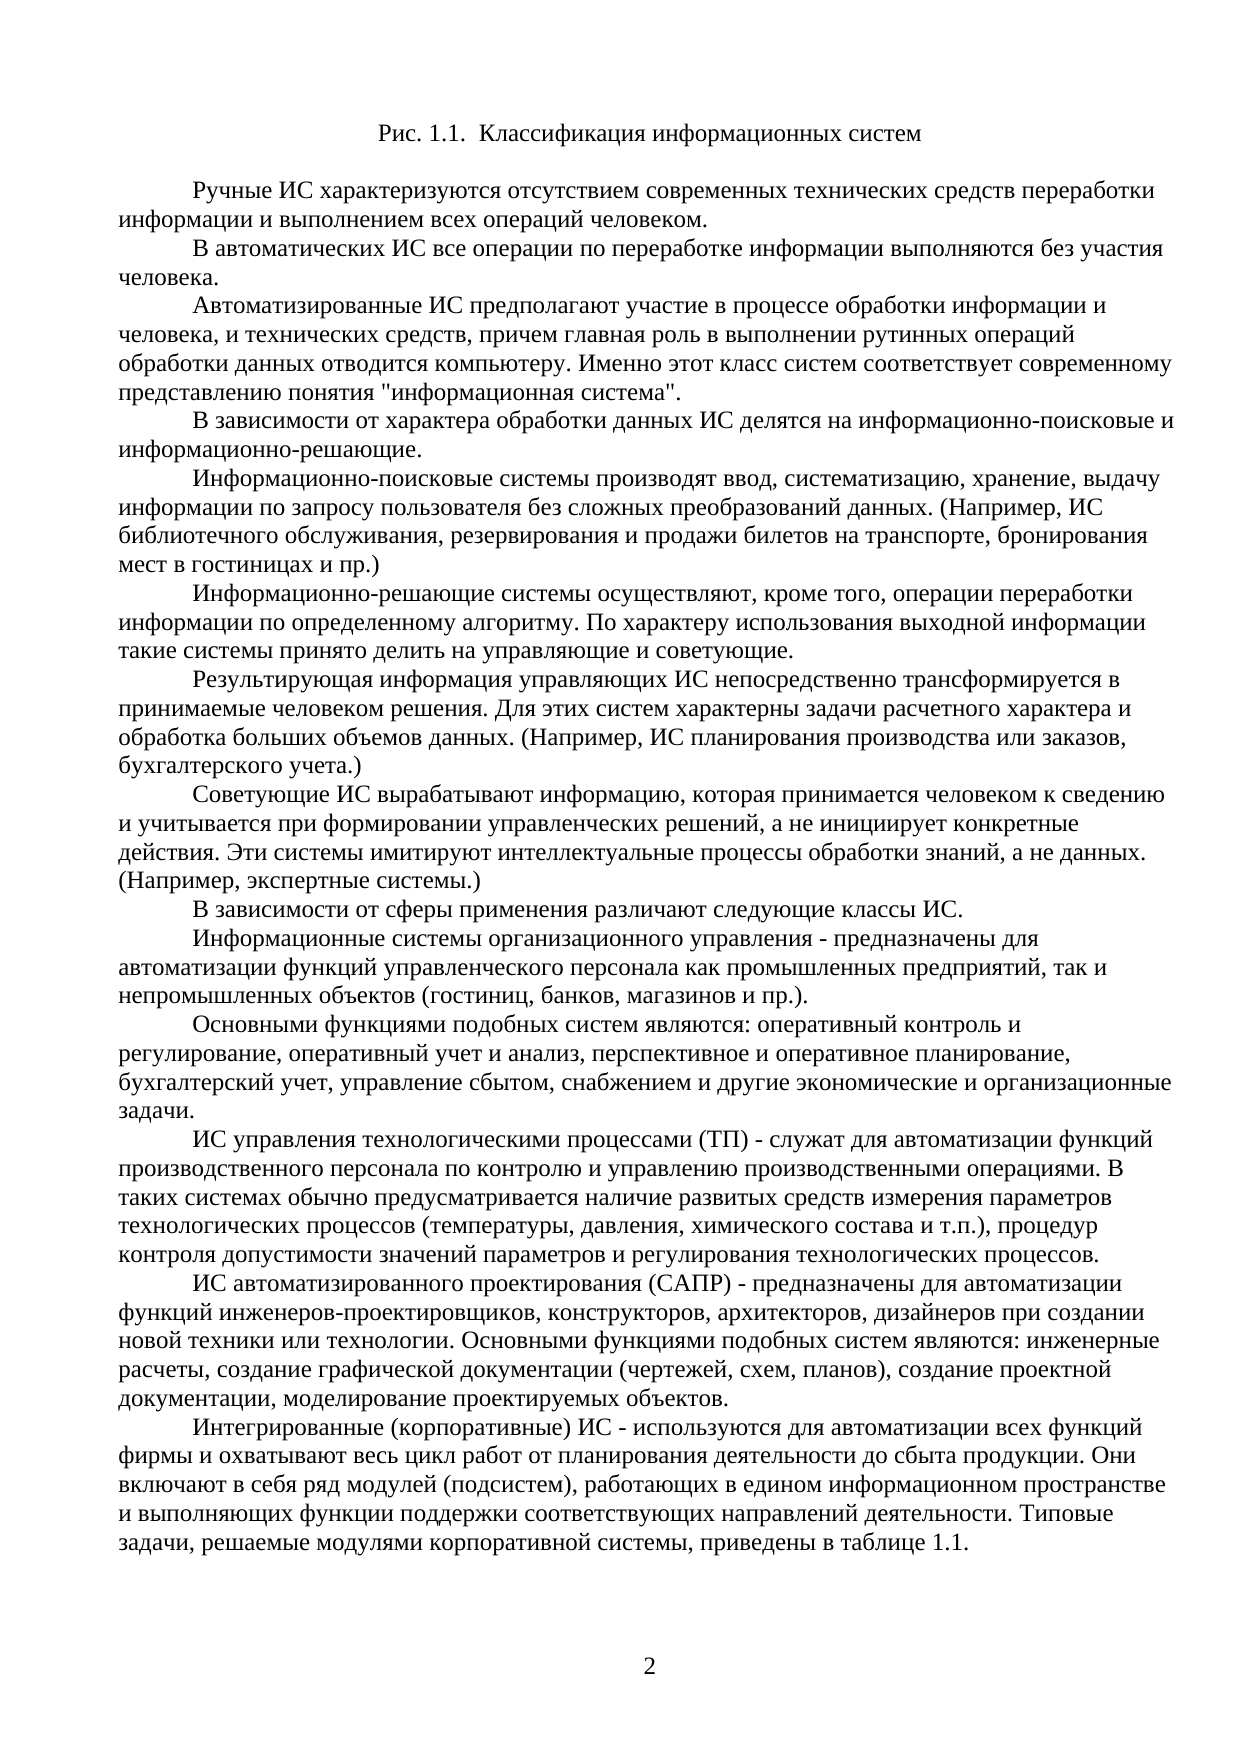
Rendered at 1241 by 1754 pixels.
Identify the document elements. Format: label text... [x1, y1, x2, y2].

text Рис. 1.1. Классификация информационных систем [118, 118, 1181, 147]
text Советующие ИС вырабатывают информацию, которая принимается человеком к сведению и учитывается при формировании управленческих решений, а не инициирует конкретные действия. Эти системы имитируют интеллектуальные процессы обработки знаний, а не данных. (Например, экспертные системы.) [118, 779, 1181, 894]
text Автоматизированные ИС предполагают участие в процессе обработки информации и человека, и технических средств, причем главная роль в выполнении рутинных операций обработки данных отводится компьютеру. Именно этот класс систем соответствует современному представлению понятия "информационная система". [118, 291, 1181, 406]
text Ручные ИС характеризуются отсутствием современных технических средств переработки информации и выполнением всех операций человеком. [118, 176, 1181, 233]
text В зависимости от характера обработки данных ИС делятся на информационно-поисковые и информационно-решающие. [118, 406, 1181, 463]
text Результирующая информация управляющих ИС непосредственно трансформируется в принимаемые человеком решения. Для этих систем характерны задачи расчетного характера и обработка больших объемов данных. (Например, ИС планирования производства или заказов, бухгалтерского учета.) [118, 664, 1181, 779]
text Основными функциями подобных систем являются: оперативный контроль и регулирование, оперативный учет и анализ, перспективное и оперативное планирование, бухгалтерский учет, управление сбытом, снабжением и другие экономические и организационные задачи. [118, 1009, 1181, 1124]
text В автоматических ИС все операции по переработке информации выполняются без участия человека. [118, 233, 1181, 291]
text Интегрированные (корпоративные) ИС - используются для автоматизации всех функций фирмы и охватывают весь цикл работ от планирования деятельности до сбыта продукции. Они включают в себя ряд модулей (подсистем), работающих в едином информационном пространстве и выполняющих функции поддержки соответствующих направлений деятельности. Типовые задачи, решаемые модулями корпоративной системы, приведены в таблице 1.1. [118, 1412, 1181, 1556]
text Информационные системы организационного управления - предназначены для автоматизации функций управленческого персонала как промышленных предприятий, так и непромышленных объектов (гостиниц, банков, магазинов и пр.). [118, 923, 1181, 1009]
text В зависимости от сферы применения различают следующие классы ИС. [118, 894, 1181, 923]
text ИС автоматизированного проектирования (САПР) - предназначены для автоматизации функций инженеров-проектировщиков, конструкторов, архитекторов, дизайнеров при создании новой техники или технологии. Основными функциями подобных систем являются: инженерные расчеты, создание графической документации (чертежей, схем, планов), создание проектной документации, моделирование проектируемых объектов. [118, 1268, 1181, 1412]
text Информационно-решающие системы осуществляют, кроме того, операции переработки информации по определенному алгоритму. По характеру использования выходной информации такие системы принято делить на управляющие и советующие. [118, 578, 1181, 664]
text Информационно-поисковые системы производят ввод, систематизацию, хранение, выдачу информации по запросу пользователя без сложных преобразований данных. (Например, ИС библиотечного обслуживания, резервирования и продажи билетов на транспорте, бронирования мест в гостиницах и пр.) [118, 463, 1181, 578]
text ИС управления технологическими процессами (ТП) - служат для автоматизации функций производственного персонала по контролю и управлению производственными операциями. В таких системах обычно предусматривается наличие развитых средств измерения параметров технологических процессов (температуры, давления, химического состава и т.п.), процедур контроля допустимости значений параметров и регулирования технологических процессов. [118, 1124, 1181, 1268]
